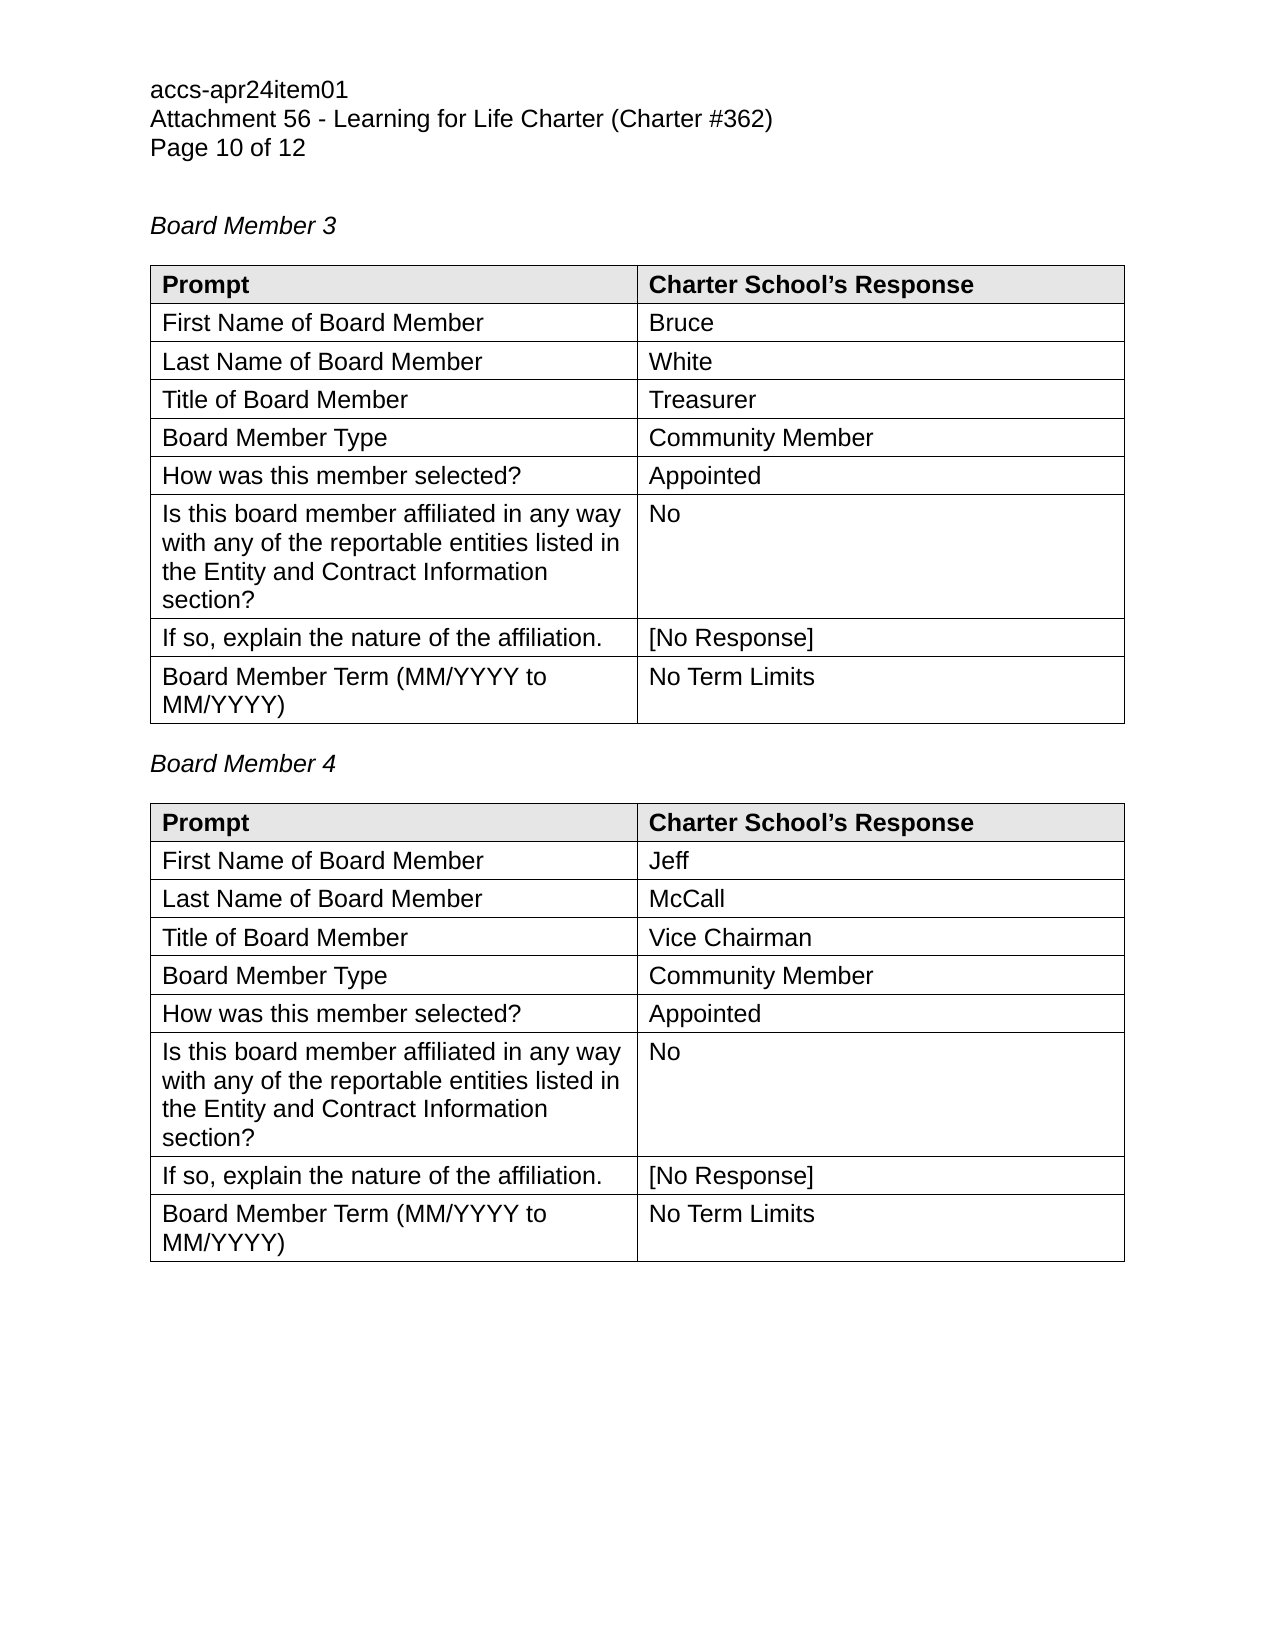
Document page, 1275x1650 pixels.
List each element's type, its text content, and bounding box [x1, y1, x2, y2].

table_cell Board Member Type [151, 956, 637, 993]
table_header Charter School’s Response [638, 266, 1124, 303]
table_cell If so, explain the nature of the affiliation. [151, 619, 637, 656]
table_cell First Name of Board Member [151, 304, 637, 341]
table_cell Last Name of Board Member [151, 342, 637, 379]
table_header Charter School’s Response [638, 804, 1124, 841]
table_cell Community Member [638, 419, 1124, 456]
table_cell Treasurer [638, 380, 1124, 417]
table_cell Bruce [638, 304, 1124, 341]
table_cell Last Name of Board Member [151, 880, 637, 917]
table_cell Community Member [638, 956, 1124, 993]
table_cell Title of Board Member [151, 380, 637, 417]
table_cell First Name of Board Member [151, 842, 637, 879]
table_cell No Term Limits [638, 657, 1124, 723]
table_cell Is this board member affiliated in any way with any of the reportable entities listed in the Entity and Contract Information section? [151, 1033, 637, 1156]
table_cell No [638, 495, 1124, 618]
table_cell [No Response] [638, 1157, 1124, 1194]
table_cell Board Member Type [151, 419, 637, 456]
table_cell Board Member Term (MM/YYYY to MM/YYYY) [151, 657, 637, 723]
table_cell No Term Limits [638, 1195, 1124, 1261]
table_cell Board Member Term (MM/YYYY to MM/YYYY) [151, 1195, 637, 1261]
table_cell Appointed [638, 995, 1124, 1032]
table_cell If so, explain the nature of the affiliation. [151, 1157, 637, 1194]
table_header Prompt [151, 266, 637, 303]
table_cell No [638, 1033, 1124, 1156]
table_cell Title of Board Member [151, 918, 637, 955]
table_cell [No Response] [638, 619, 1124, 656]
table_cell How was this member selected? [151, 457, 637, 494]
table_cell Is this board member affiliated in any way with any of the reportable entities listed in the Entity and Contract Information section? [151, 495, 637, 618]
table_cell Jeff [638, 842, 1124, 879]
table_cell McCall [638, 880, 1124, 917]
table_cell White [638, 342, 1124, 379]
table_cell Appointed [638, 457, 1124, 494]
table_cell How was this member selected? [151, 995, 637, 1032]
text Board Member 3 [150, 211, 1125, 240]
table_cell Vice Chairman [638, 918, 1124, 955]
text Board Member 4 [150, 749, 1125, 778]
table_header Prompt [151, 804, 637, 841]
